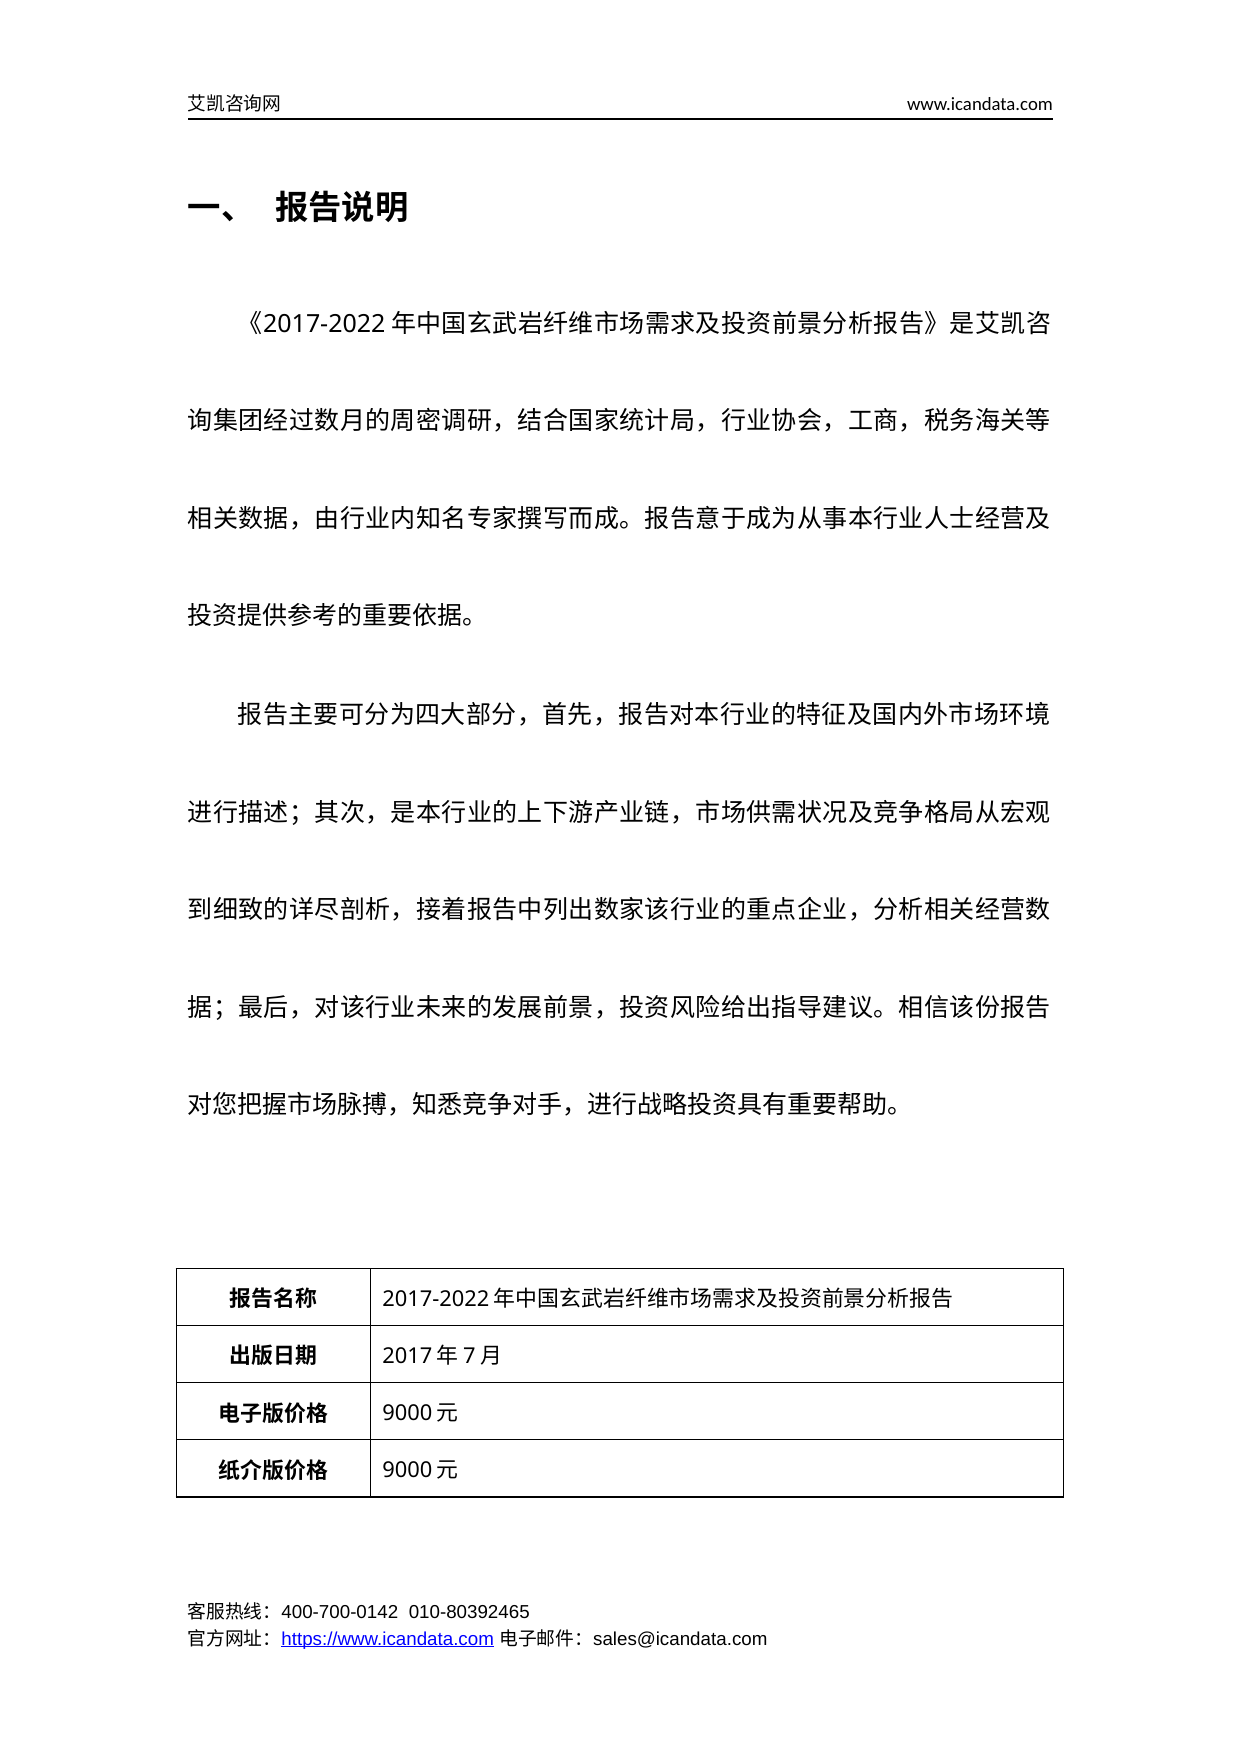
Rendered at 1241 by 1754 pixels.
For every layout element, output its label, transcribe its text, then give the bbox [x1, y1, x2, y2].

subtitle 报告说明 [187, 172, 1053, 237]
table_cell 出版日期 [177, 1326, 370, 1382]
table_header 2017-2022年中国玄武岩纤维市场需求及投资前景分析报告 [371, 1269, 1063, 1325]
text 报告主要可分为四大部分，首先，报告对本行业的特征及国内外市场环境进行描述；其次，是本行业的上下游产业链，市场供需状况及竞争格局从宏观到细致的详尽剖析，接着报告中列出数家该行业的重点企业，分析相关经营数据；最后，对该行业未来的发展前景，投资风险给出指导建议。相信该份报告对您把握市场脉搏，知悉竞争对手，进行战略投资具有重要帮助。 [187, 681, 1053, 1136]
table_cell 9000元 [371, 1383, 1063, 1439]
text 《2017-2022年中国玄武岩纤维市场需求及投资前景分析报告》是艾凯咨询集团经过数月的周密调研，结合国家统计局，行业协会，工商，税务海关等相关数据，由行业内知名专家撰写而成。报告意于成为从事本行业人士经营及投资提供参考的重要依据。 [187, 289, 1053, 646]
table_cell 9000元 [371, 1440, 1063, 1496]
table_cell 电子版价格 [177, 1383, 370, 1439]
table_cell 纸介版价格 [177, 1440, 370, 1496]
table_header 报告名称 [177, 1269, 370, 1325]
table_cell 2017年7月 [371, 1326, 1063, 1382]
